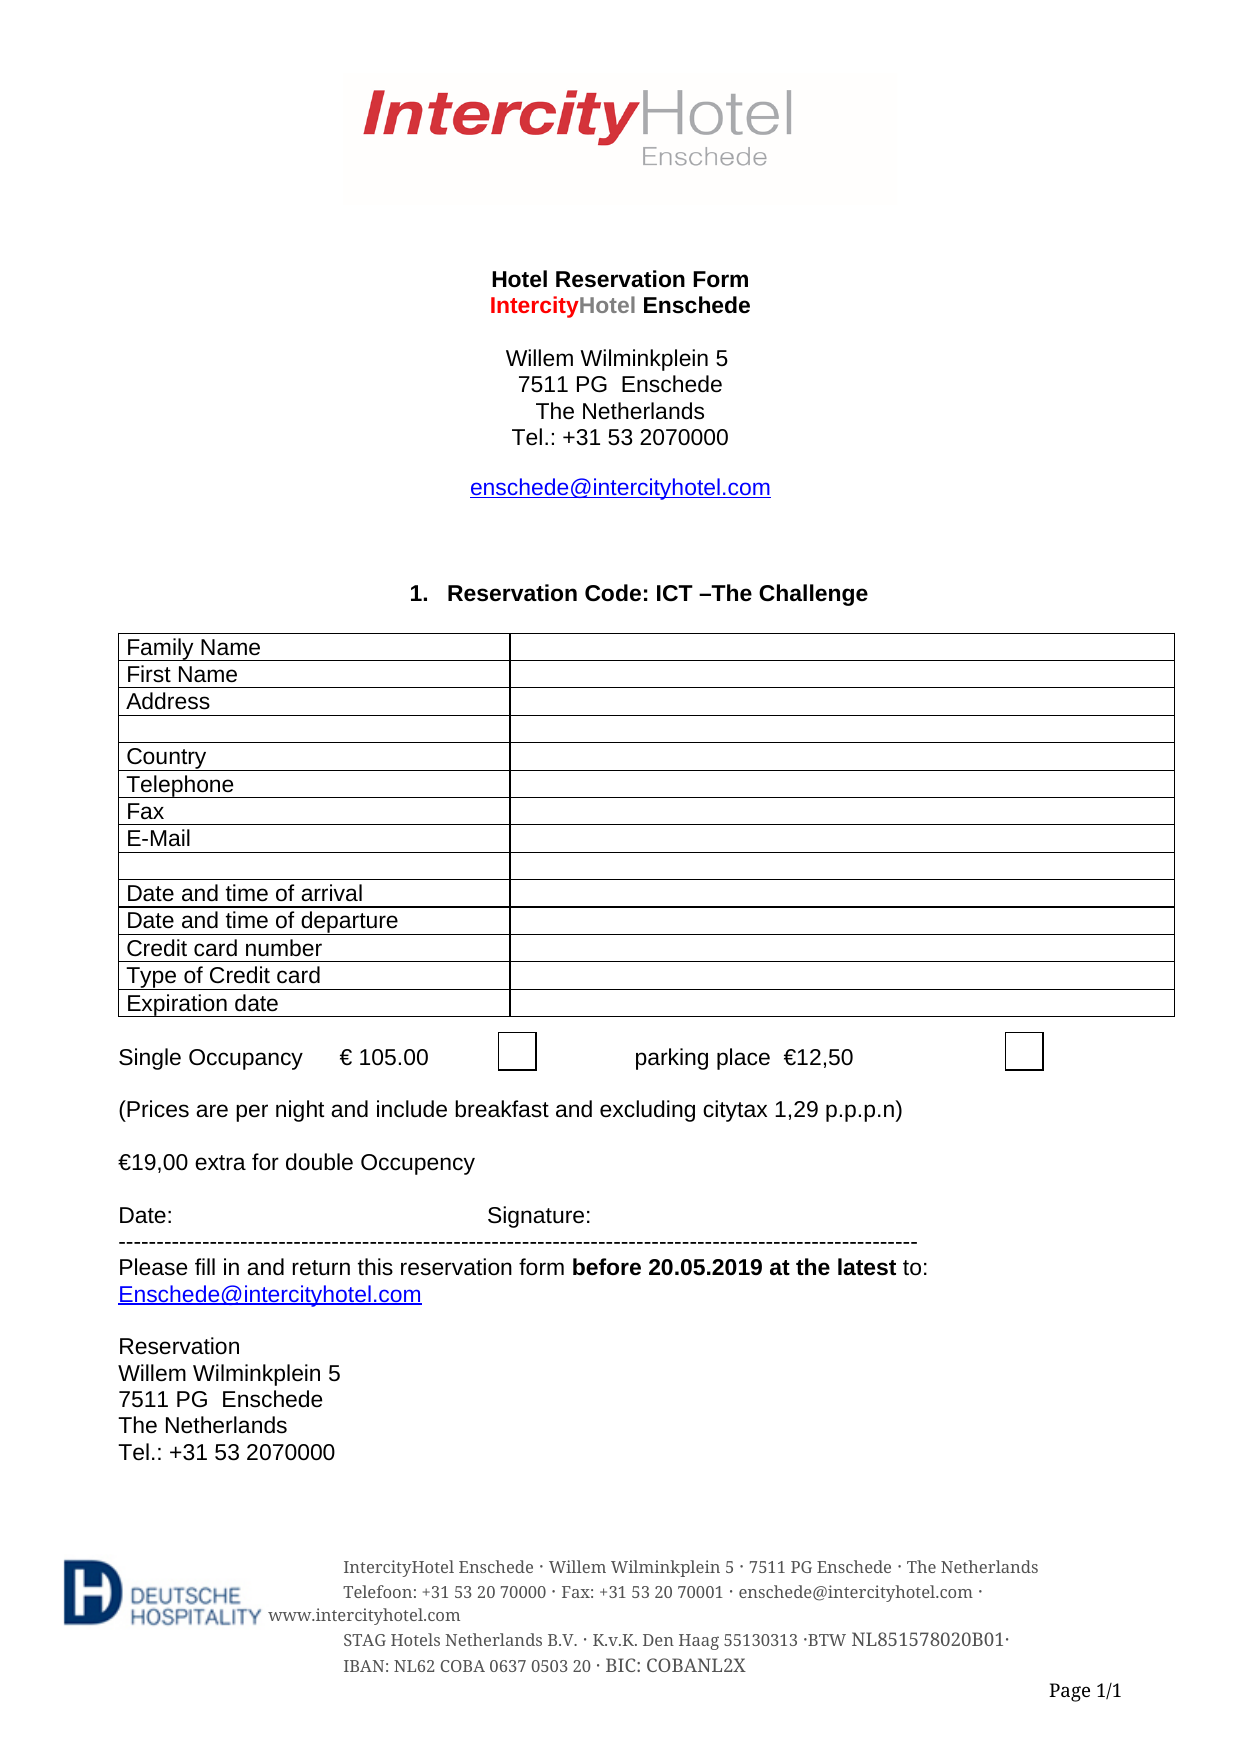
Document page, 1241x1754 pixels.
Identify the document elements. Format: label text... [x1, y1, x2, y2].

table_cell [511, 743, 1174, 769]
text Reservation [118, 1333, 1122, 1360]
text IntercityHotel Enschede [118, 292, 1122, 318]
text --------------------------------------------------------------------------------------------------------- [118, 1228, 1122, 1254]
table_cell Date and time of departure [119, 908, 509, 934]
table_cell [119, 853, 509, 879]
table_cell [511, 853, 1174, 879]
text €19,00 extra for double Occupency [118, 1149, 1122, 1175]
table_cell [511, 990, 1174, 1016]
table_cell Type of Credit card [119, 962, 509, 989]
table_cell [511, 908, 1174, 934]
table_cell Country [119, 743, 509, 769]
text (Prices are per night and include breakfast and excluding citytax 1,29 p.p.p.n) [118, 1070, 1122, 1122]
table_cell Credit card number [119, 935, 509, 961]
text Please fill in and return this reservation form before 20.05.2019 at the latest to: Enschede@intercityhotel.com [118, 1254, 1122, 1307]
picture [342, 73, 898, 205]
table_cell [511, 771, 1174, 797]
table_cell [511, 880, 1174, 906]
table_cell Address [119, 688, 509, 715]
table_cell Fax [119, 798, 509, 824]
list Reservation Code: ICT –The Challenge [156, 580, 1122, 606]
text The Netherlands Tel.: +31 53 2070000 [118, 398, 1122, 474]
text Willem Wilminkplein 5 7511 PG Enschede [118, 1360, 1122, 1412]
table_cell Expiration date [119, 990, 509, 1016]
table_cell E-Mail [119, 825, 509, 852]
table_cell [511, 935, 1174, 961]
table_cell [511, 661, 1174, 687]
table_cell Telephone [119, 771, 509, 797]
table_cell [511, 962, 1174, 989]
text Single Occupancy € 105.00 parking place €12,50 [118, 1017, 1122, 1070]
table_cell [511, 688, 1174, 715]
table_cell [119, 716, 509, 742]
table_header [511, 634, 1174, 660]
text Hotel Reservation Form [118, 266, 1122, 292]
picture [63, 1554, 280, 1630]
table_header Family Name [119, 634, 509, 660]
table_cell [511, 825, 1174, 852]
text The Netherlands Tel.: +31 53 2070000 [118, 1412, 1122, 1489]
text Date: Signature: [118, 1202, 1122, 1228]
table_cell [511, 798, 1174, 824]
table_cell [511, 716, 1174, 742]
text enschede@intercityhotel.com [118, 474, 1122, 501]
table_cell First Name [119, 661, 509, 687]
table_cell Date and time of arrival [119, 880, 509, 906]
text Willem Wilminkplein 5 7511 PG Enschede [118, 345, 1122, 398]
